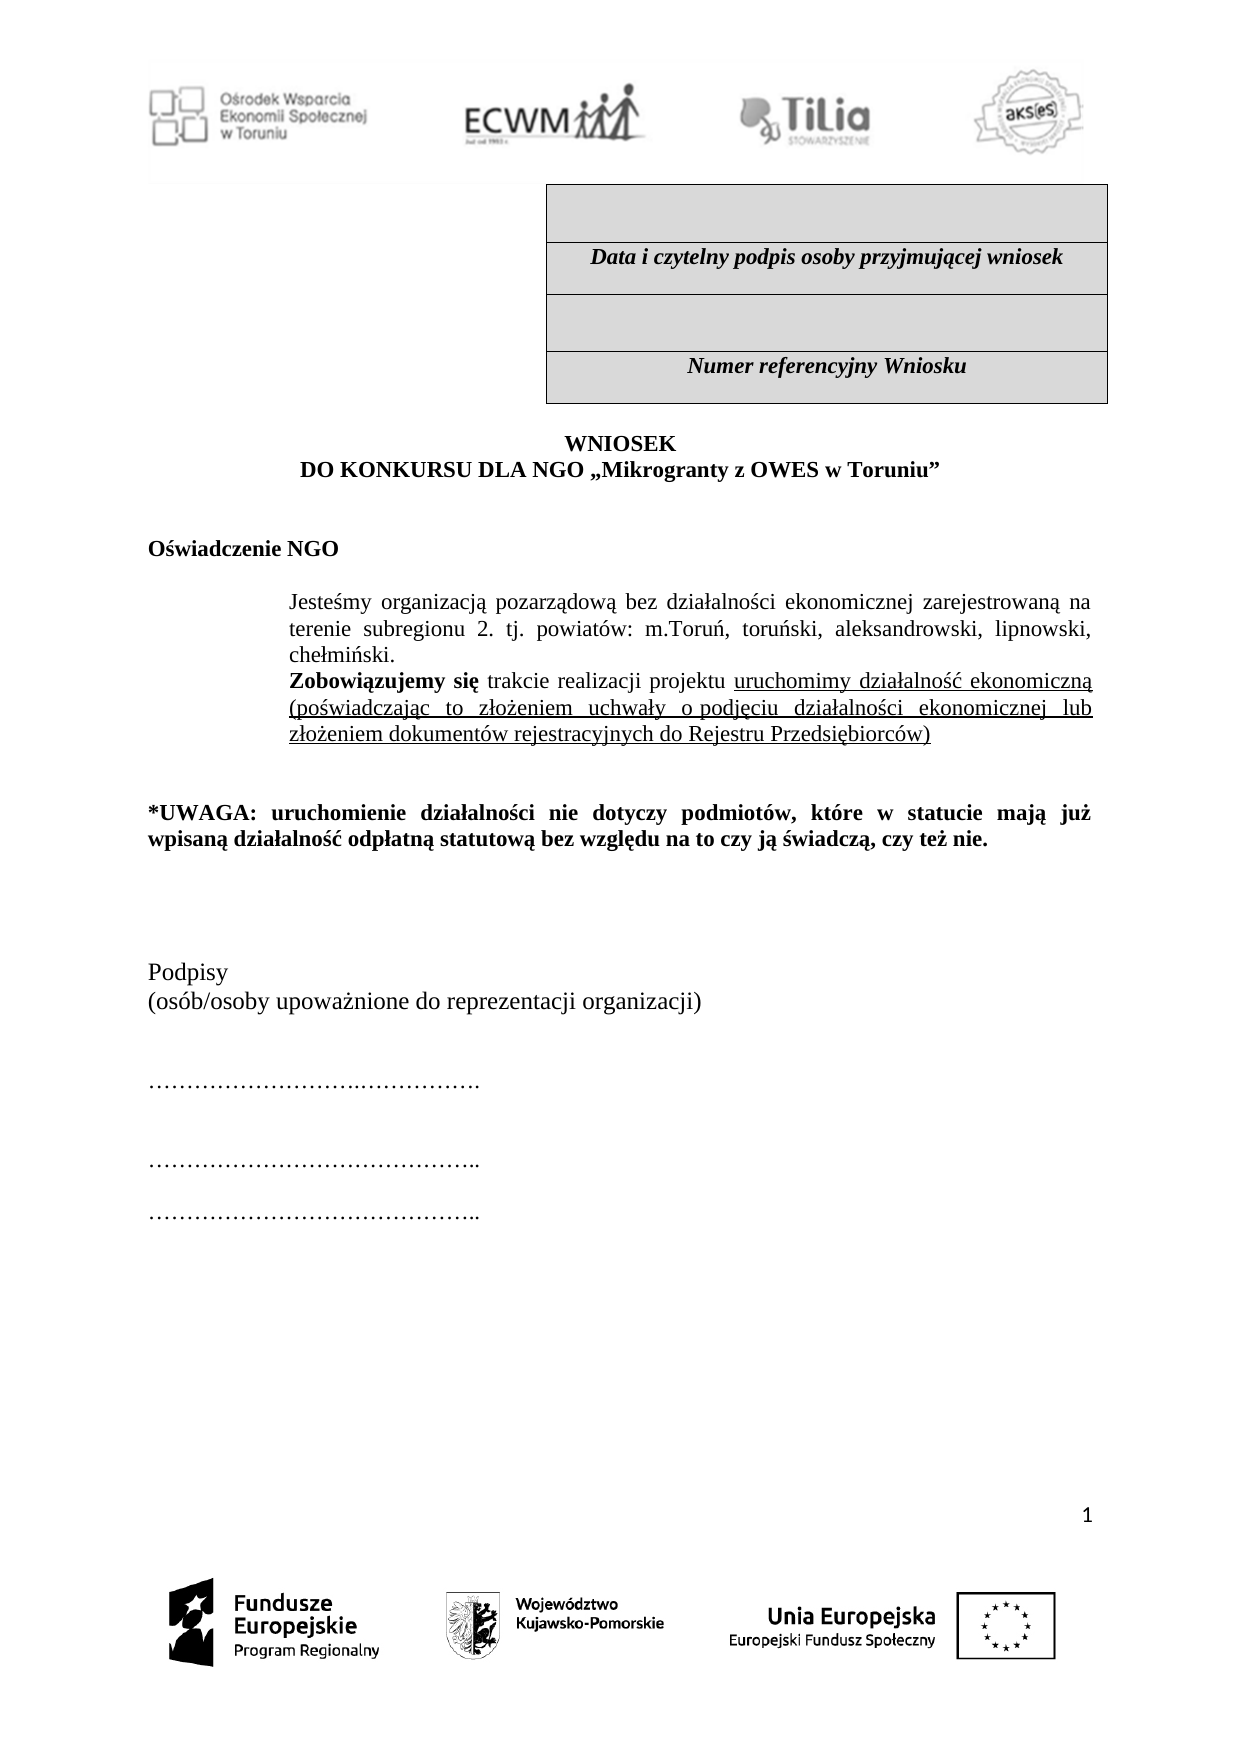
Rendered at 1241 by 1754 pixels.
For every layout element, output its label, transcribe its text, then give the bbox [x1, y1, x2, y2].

table_header [547, 185, 1107, 242]
text Jesteśmy organizacją pozarządową bez działalności ekonomicznej zarejestrowaną na terenie subregionu 2. tj. powiatów: m.Toruń, toruński, aleksandrowski, lipnowski, chełmiński. [289, 588, 1092, 667]
picture [147, 59, 1085, 185]
table_cell Data i czytelny podpis osoby przyjmującej wniosek [547, 243, 1107, 294]
text (osób/osoby upoważnione do reprezentacji organizacji) [148, 986, 1092, 1015]
text WNIOSEK [148, 430, 1092, 456]
text *UWAGA: uruchomienie działalności nie dotyczy podmiotów, które w statucie mają już wpisaną działalność odpłatną statutową bez względu na to czy ją świadczą, czy też nie. [148, 799, 1092, 852]
table_cell Numer referencyjny Wniosku [547, 352, 1107, 403]
text Zobowiązujemy się trakcie realizacji projektu uruchomimy działalność ekonomiczną (poświadczając to złożeniem uchwały o podjęciu działalności ekonomicznej lub złożeniem dokumentów rejestracyjnych do Rejestru Przedsiębiorców) [289, 667, 1092, 716]
text Oświadczenie NGO [148, 536, 1092, 562]
text …………………………………….. [148, 1146, 1092, 1173]
text …………………………………….. [148, 1198, 1092, 1224]
table_cell [547, 295, 1107, 351]
picture [147, 1555, 1077, 1688]
text Zobowiązujemy się trakcie realizacji projektu uruchomimy działalność ekonomiczną (poświadczając to złożeniem uchwały o podjęciu działalności ekonomicznej lub złożeniem dokumentów rejestracyjnych do Rejestru Przedsiębiorców) [289, 718, 1092, 746]
text Podpisy [148, 957, 1092, 986]
text DO KONKURSU DLA NGO „Mikrogranty z OWES w Toruniu” [148, 456, 1092, 483]
text ……………………….……………. [148, 1067, 1092, 1094]
